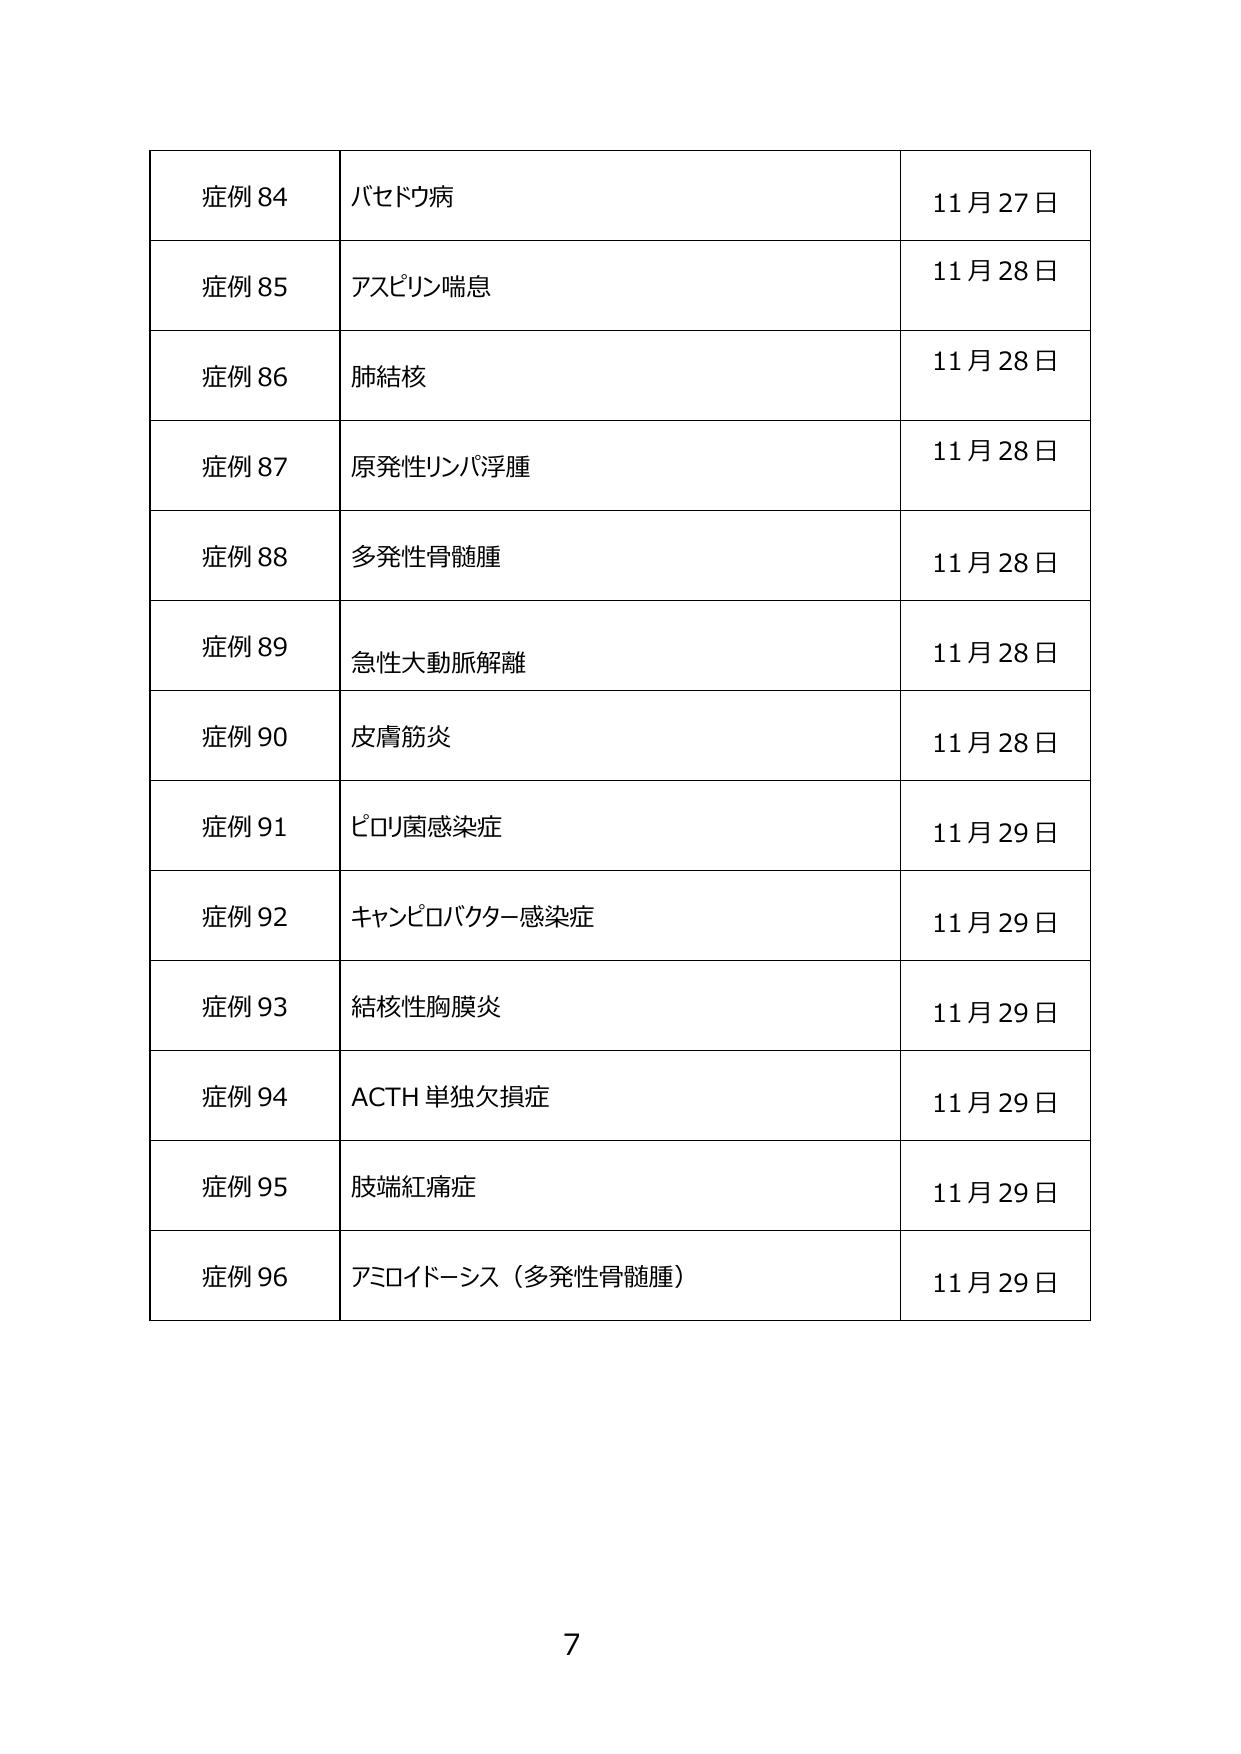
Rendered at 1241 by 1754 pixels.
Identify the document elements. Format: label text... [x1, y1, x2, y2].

table_cell 肢端紅痛症 [341, 1141, 900, 1230]
table_cell 11月29日 [901, 1231, 1090, 1320]
table_cell アミロイドーシス（多発性骨髄腫） [341, 1231, 900, 1320]
table_cell 症例85 [151, 241, 339, 330]
table_cell 11月28日 [901, 511, 1090, 600]
table_cell 多発性骨髄腫 [341, 511, 900, 600]
table_cell 11月29日 [901, 871, 1090, 960]
table_cell アスピリン喘息 [341, 241, 900, 330]
table_cell 原発性リンパ浮腫 [341, 421, 900, 510]
table_cell 11月28日 [901, 601, 1090, 690]
table_cell 症例96 [151, 1231, 339, 1320]
table_cell 11月28日 [901, 241, 1090, 330]
table_cell 急性大動脈解離 [341, 601, 900, 690]
table_cell 症例95 [151, 1141, 339, 1230]
table_cell 症例90 [151, 691, 339, 780]
table_cell 結核性胸膜炎 [341, 961, 900, 1050]
table_cell キャンピロバクター感染症 [341, 871, 900, 960]
table_cell 11月29日 [901, 1051, 1090, 1140]
table_cell 症例91 [151, 781, 339, 870]
table_cell 症例87 [151, 421, 339, 510]
table_cell 症例88 [151, 511, 339, 600]
table_cell バセドウ病 [341, 151, 900, 240]
table_cell 11月27日 [901, 151, 1090, 240]
table_cell 11月28日 [901, 331, 1090, 420]
table_cell 11月29日 [901, 961, 1090, 1050]
table_cell 11月29日 [901, 781, 1090, 870]
table_cell 11月28日 [901, 421, 1090, 510]
table_cell 11月28日 [901, 691, 1090, 780]
table_cell 症例84 [151, 151, 339, 240]
table_cell 症例93 [151, 961, 339, 1050]
table_cell 症例89 [151, 601, 339, 690]
table_cell 症例92 [151, 871, 339, 960]
table_cell 皮膚筋炎 [341, 691, 900, 780]
table_cell 肺結核 [341, 331, 900, 420]
table_cell 症例86 [151, 331, 339, 420]
table_cell 症例94 [151, 1051, 339, 1140]
table_cell ピロリ菌感染症 [341, 781, 900, 870]
table_cell 11月29日 [901, 1141, 1090, 1230]
table_cell ACTH単独欠損症 [341, 1051, 900, 1140]
